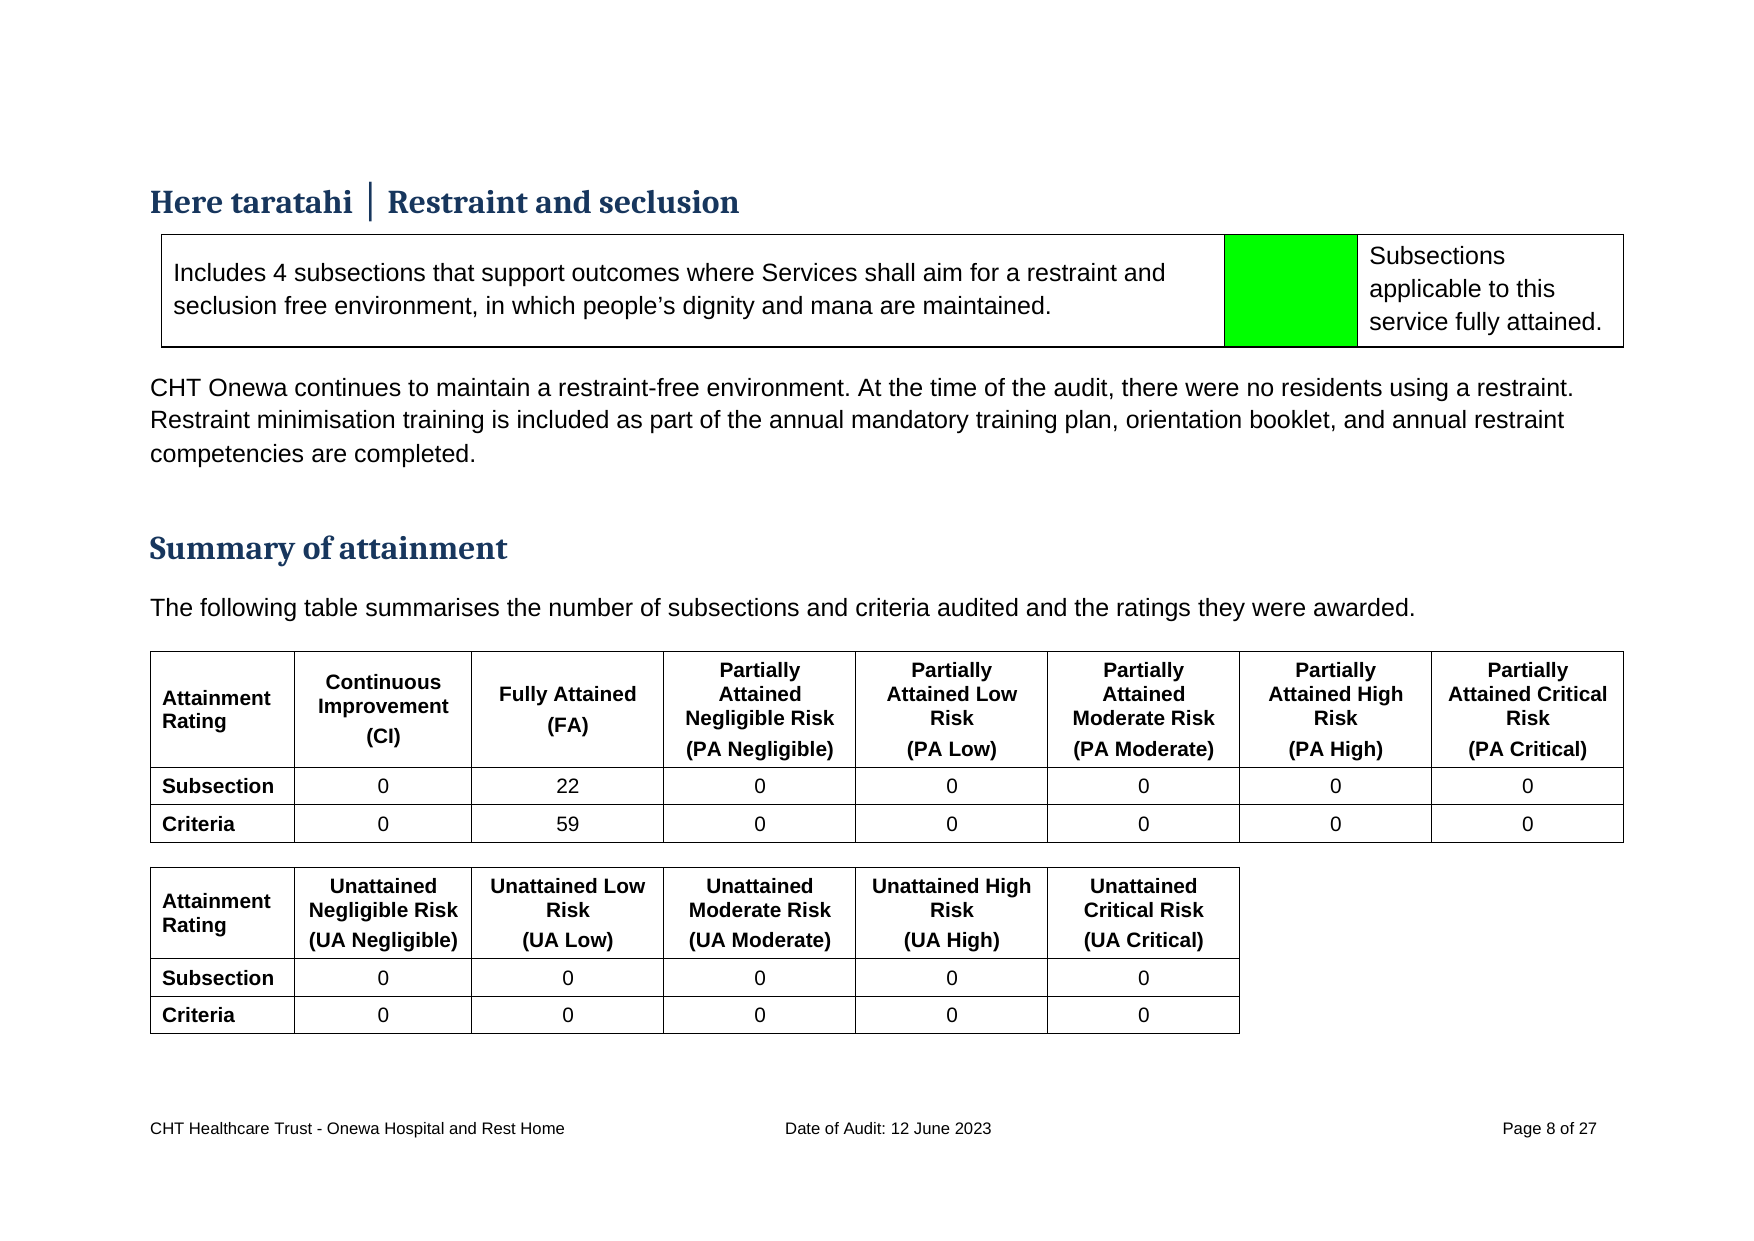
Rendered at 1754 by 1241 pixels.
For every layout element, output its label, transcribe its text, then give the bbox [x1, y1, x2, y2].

table_header [1225, 235, 1357, 346]
table_header Partially Attained Critical Risk (PA Critical) [1432, 652, 1623, 767]
table_cell Criteria [151, 997, 294, 1033]
table_cell 0 [1048, 805, 1239, 842]
table_cell 0 [1048, 768, 1239, 804]
table_header Subsections applicable to this service fully attained. [1358, 235, 1623, 346]
table_cell 0 [1432, 768, 1623, 804]
table_cell 0 [472, 997, 663, 1033]
table_cell 0 [856, 959, 1047, 996]
table_cell 0 [1432, 805, 1623, 842]
table_cell 0 [295, 959, 471, 996]
table_header Unattained Critical Risk (UA Critical) [1048, 868, 1239, 958]
table_cell 0 [664, 997, 855, 1033]
table_cell Subsection [151, 768, 294, 804]
table_header Unattained Low Risk (UA Low) [472, 868, 663, 958]
table_cell 0 [856, 805, 1047, 842]
table_cell 22 [472, 768, 663, 804]
table_header Unattained High Risk (UA High) [856, 868, 1047, 958]
table_cell 0 [664, 959, 855, 996]
table_header Partially Attained Moderate Risk (PA Moderate) [1048, 652, 1239, 767]
table_cell 0 [664, 768, 855, 804]
table_header Fully Attained (FA) [472, 652, 663, 767]
table_cell 0 [856, 997, 1047, 1033]
table_header Attainment Rating [151, 652, 294, 767]
subtitle Here taratahi │ Restraint and seclusion [371, 183, 1604, 221]
table_cell 0 [295, 805, 471, 842]
table_header Includes 4 subsections that support outcomes where Services shall aim for a restraint and seclusion free environment, in which people’s dignity and mana are maintained. [162, 235, 1224, 346]
table_cell 0 [1048, 997, 1239, 1033]
table_header Unattained Negligible Risk (UA Negligible) [295, 868, 471, 958]
table_cell 0 [856, 768, 1047, 804]
subtitle Here taratahi │ Restraint and seclusion [150, 183, 369, 221]
table_header Attainment Rating [151, 868, 294, 958]
table_cell Subsection [151, 959, 294, 996]
table_cell 0 [664, 805, 855, 842]
table_cell 0 [1048, 959, 1239, 996]
table_header Partially Attained Low Risk (PA Low) [856, 652, 1047, 767]
table_cell 0 [295, 997, 471, 1033]
subtitle Summary of attainment [150, 529, 1604, 568]
table_cell 0 [1240, 805, 1431, 842]
text CHT Onewa continues to maintain a restraint-free environment. At the time of the audit, there were no residents using a restraint. Restraint minimisation training is included as part of the annual mandatory training plan, orientation booklet, and annual restraint competencies are completed. [150, 372, 1604, 467]
table_cell 0 [295, 768, 471, 804]
table_cell 0 [472, 959, 663, 996]
table_header Continuous Improvement (CI) [295, 652, 471, 767]
table_cell Criteria [151, 805, 294, 842]
text The following table summarises the number of subsections and criteria audited and the ratings they were awarded. [150, 593, 1604, 622]
table_header Unattained Moderate Risk (UA Moderate) [664, 868, 855, 958]
table_header Partially Attained High Risk (PA High) [1240, 652, 1431, 767]
table_cell 59 [472, 805, 663, 842]
table_header Partially Attained Negligible Risk (PA Negligible) [664, 652, 855, 767]
table_cell 0 [1240, 768, 1431, 804]
